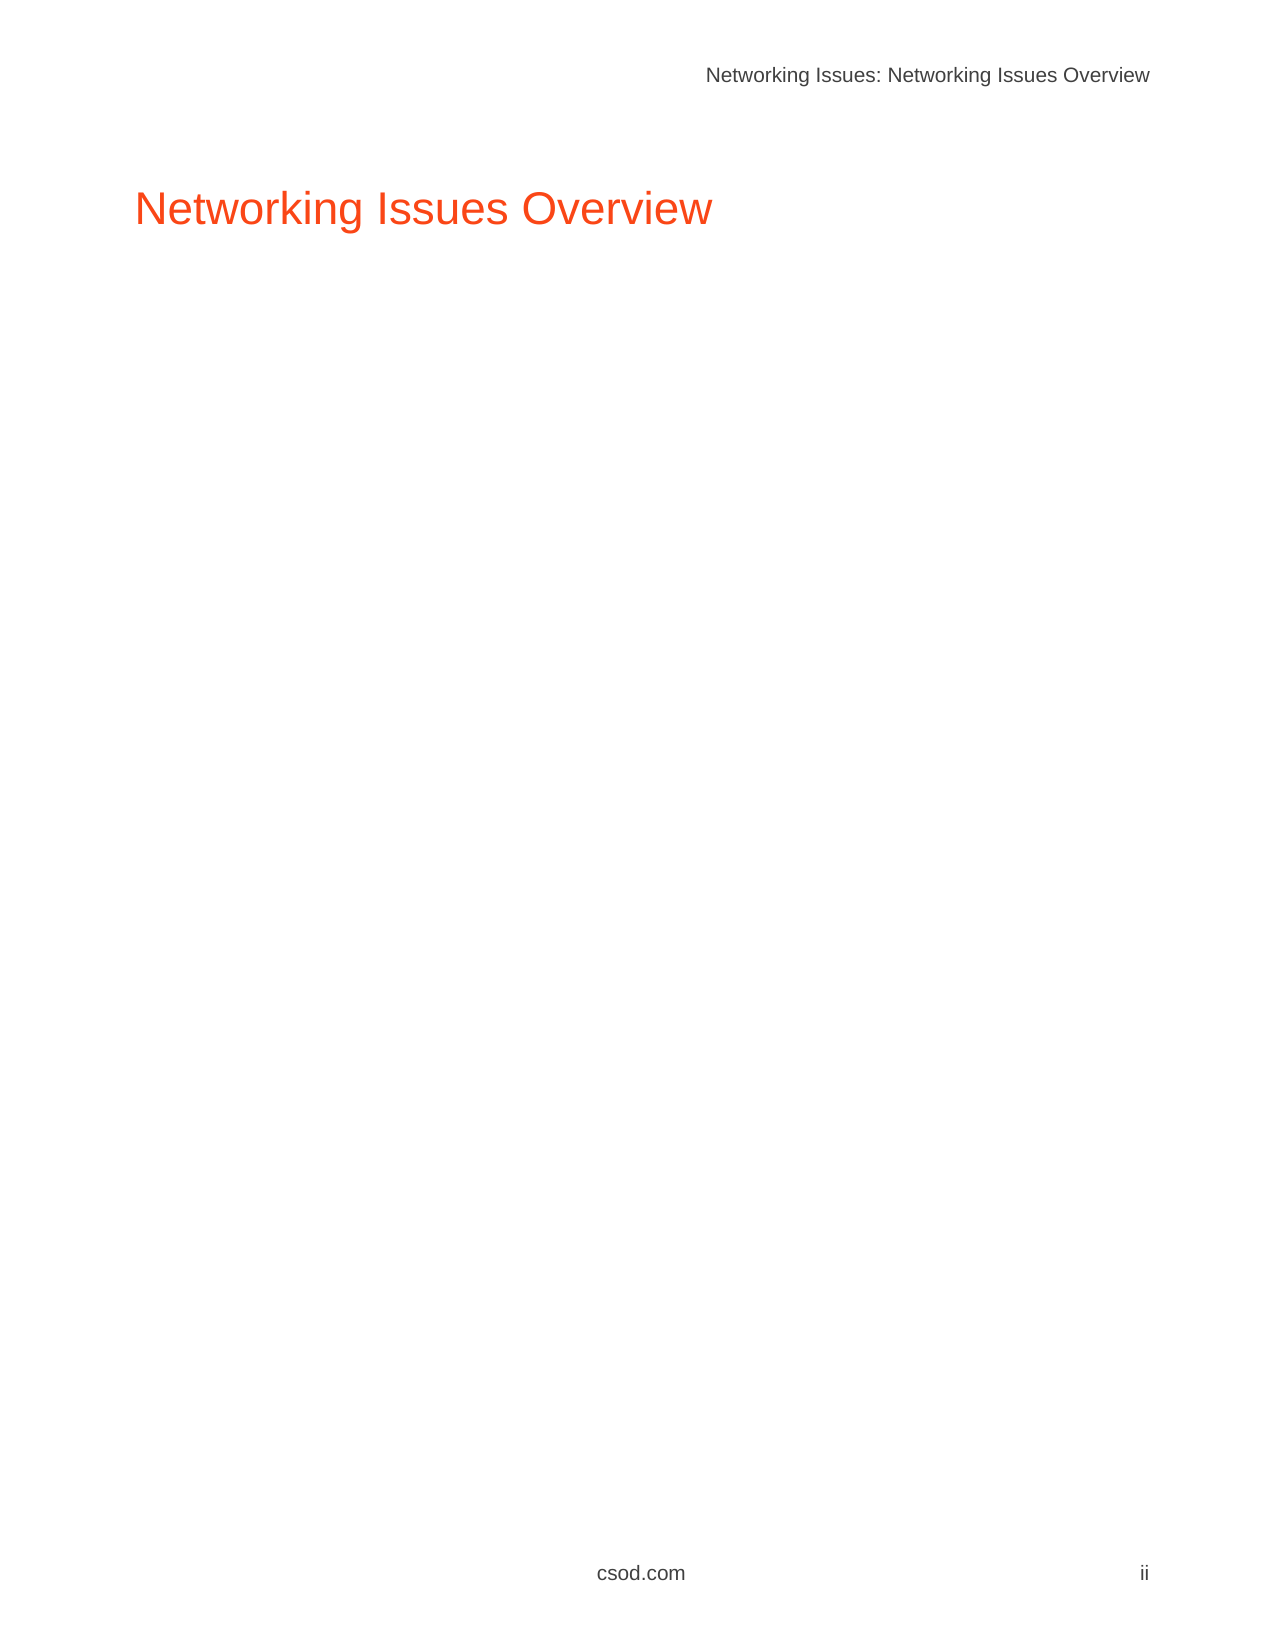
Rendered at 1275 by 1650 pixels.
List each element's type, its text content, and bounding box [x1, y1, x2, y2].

text Networking Issues Overview [134, 181, 1150, 234]
